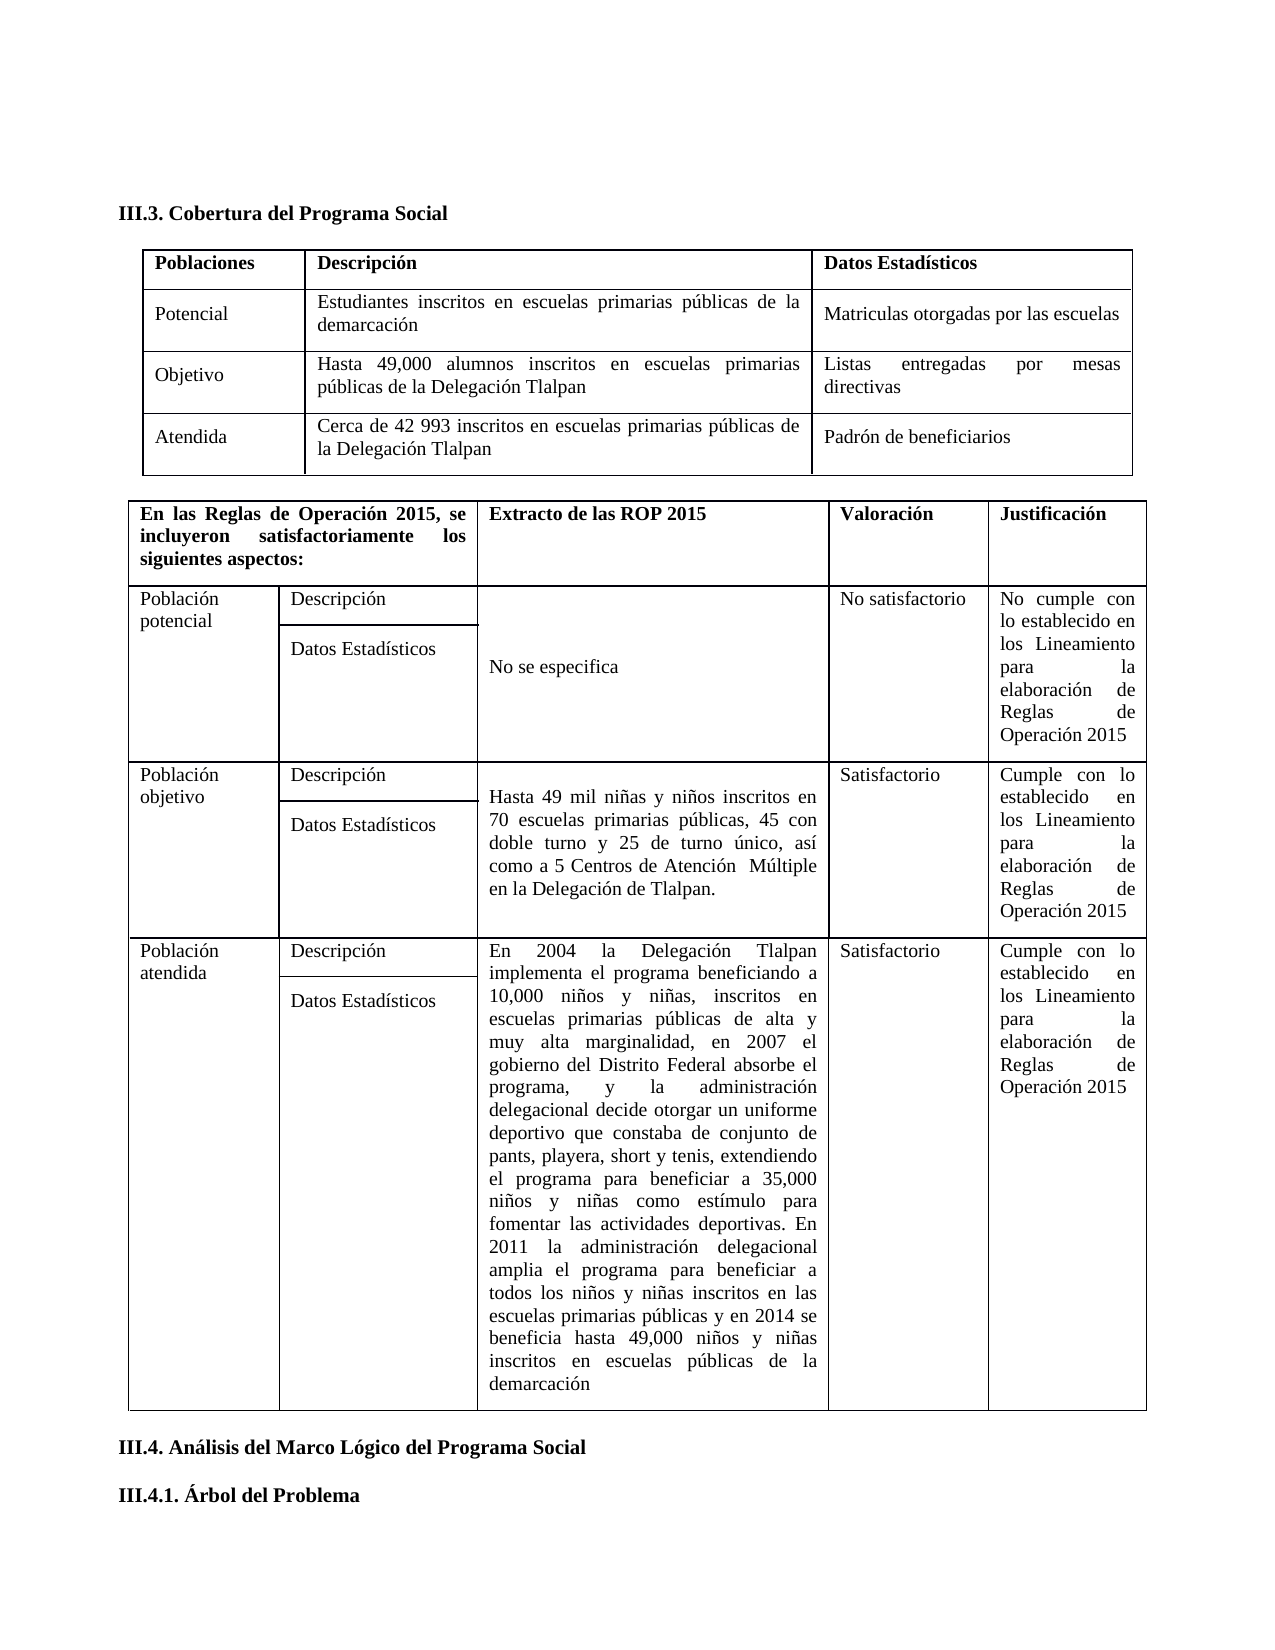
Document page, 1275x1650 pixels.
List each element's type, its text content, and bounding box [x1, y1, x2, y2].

table_cell Atendida [144, 414, 304, 474]
table_cell Padrón de beneficiarios [813, 413, 1132, 474]
table_cell Matriculas otorgadas por las escuelas [813, 289, 1132, 351]
table_cell Estudiantes inscritos en escuelas primarias públicas de la demarcación [306, 290, 811, 351]
table_cell No cumple con lo establecido en los Lineamiento para la elaboración de Reglas de Operación 2015 [989, 587, 1146, 761]
table_cell Población objetivo [129, 763, 278, 937]
table_header Valoración [830, 502, 988, 585]
table_cell Población atendida [129, 938, 279, 1409]
table_cell Descripción [280, 763, 477, 800]
table_cell No se especifica [478, 587, 828, 761]
table_cell Satisfactorio [830, 763, 988, 937]
table_header Descripción [306, 251, 811, 288]
table_cell Datos Estadísticos [280, 977, 477, 1409]
table_header Datos Estadísticos [813, 251, 1132, 288]
table_cell No satisfactorio [830, 587, 988, 761]
table_cell Datos Estadísticos [280, 626, 477, 761]
table_cell Cumple con lo establecido en los Lineamiento para la elaboración de Reglas de Operación 2015 [989, 939, 1146, 1409]
table_cell Datos Estadísticos [280, 802, 477, 937]
table_cell Potencial [144, 290, 304, 351]
table_cell Objetivo [144, 352, 304, 412]
table_cell Población potencial [129, 587, 278, 761]
table_header Extracto de las ROP 2015 [478, 502, 828, 585]
table_cell Satisfactorio [829, 939, 988, 1409]
table_cell Cerca de 42 993 inscritos en escuelas primarias públicas de la Delegación Tlalpan [306, 414, 811, 474]
table_cell Cumple con lo establecido en los Lineamiento para la elaboración de Reglas de Operación 2015 [989, 763, 1146, 937]
table_cell En 2004 la Delegación Tlalpan implementa el programa beneficiando a 10,000 niños y niñas, inscritos en escuelas primarias públicas de alta y muy alta marginalidad, en 2007 el gobierno del Distrito Federal absorbe el programa, y la administración delegacional decide otorgar un uniforme deportivo que constaba de conjunto de pants, playera, short y tenis, extendiendo el programa para beneficiar a 35,000 niños y niñas como estímulo para fomentar las actividades deportivas. En 2011 la administración delegacional amplia el programa para beneficiar a todos los niños y niñas inscritos en las escuelas primarias públicas y en 2014 se beneficia hasta 49,000 niños y niñas inscritos en escuelas públicas de la demarcación [478, 939, 828, 1409]
text III.4. Análisis del Marco Lógico del Programa Social [118, 1435, 1157, 1459]
table_header Justificación [989, 502, 1146, 585]
table_cell Listas entregadas por mesas directivas [813, 351, 1132, 412]
table_cell Hasta 49,000 alumnos inscritos en escuelas primarias públicas de la Delegación Tlalpan [306, 352, 811, 412]
table_cell Hasta 49 mil niñas y niños inscritos en 70 escuelas primarias públicas, 45 con doble turno y 25 de turno único, así como a 5 Centros de Atención Múltiple en la Delegación de Tlalpan. [478, 763, 828, 937]
text III.3. Cobertura del Programa Social [118, 201, 1157, 225]
table_cell Descripción [280, 587, 477, 624]
table_header En las Reglas de Operación 2015, se incluyeron satisfactoriamente los siguientes aspectos: [129, 502, 477, 585]
table_header Poblaciones [144, 251, 304, 288]
text III.4.1. Árbol del Problema [118, 1483, 1157, 1507]
table_cell Descripción [280, 939, 477, 976]
